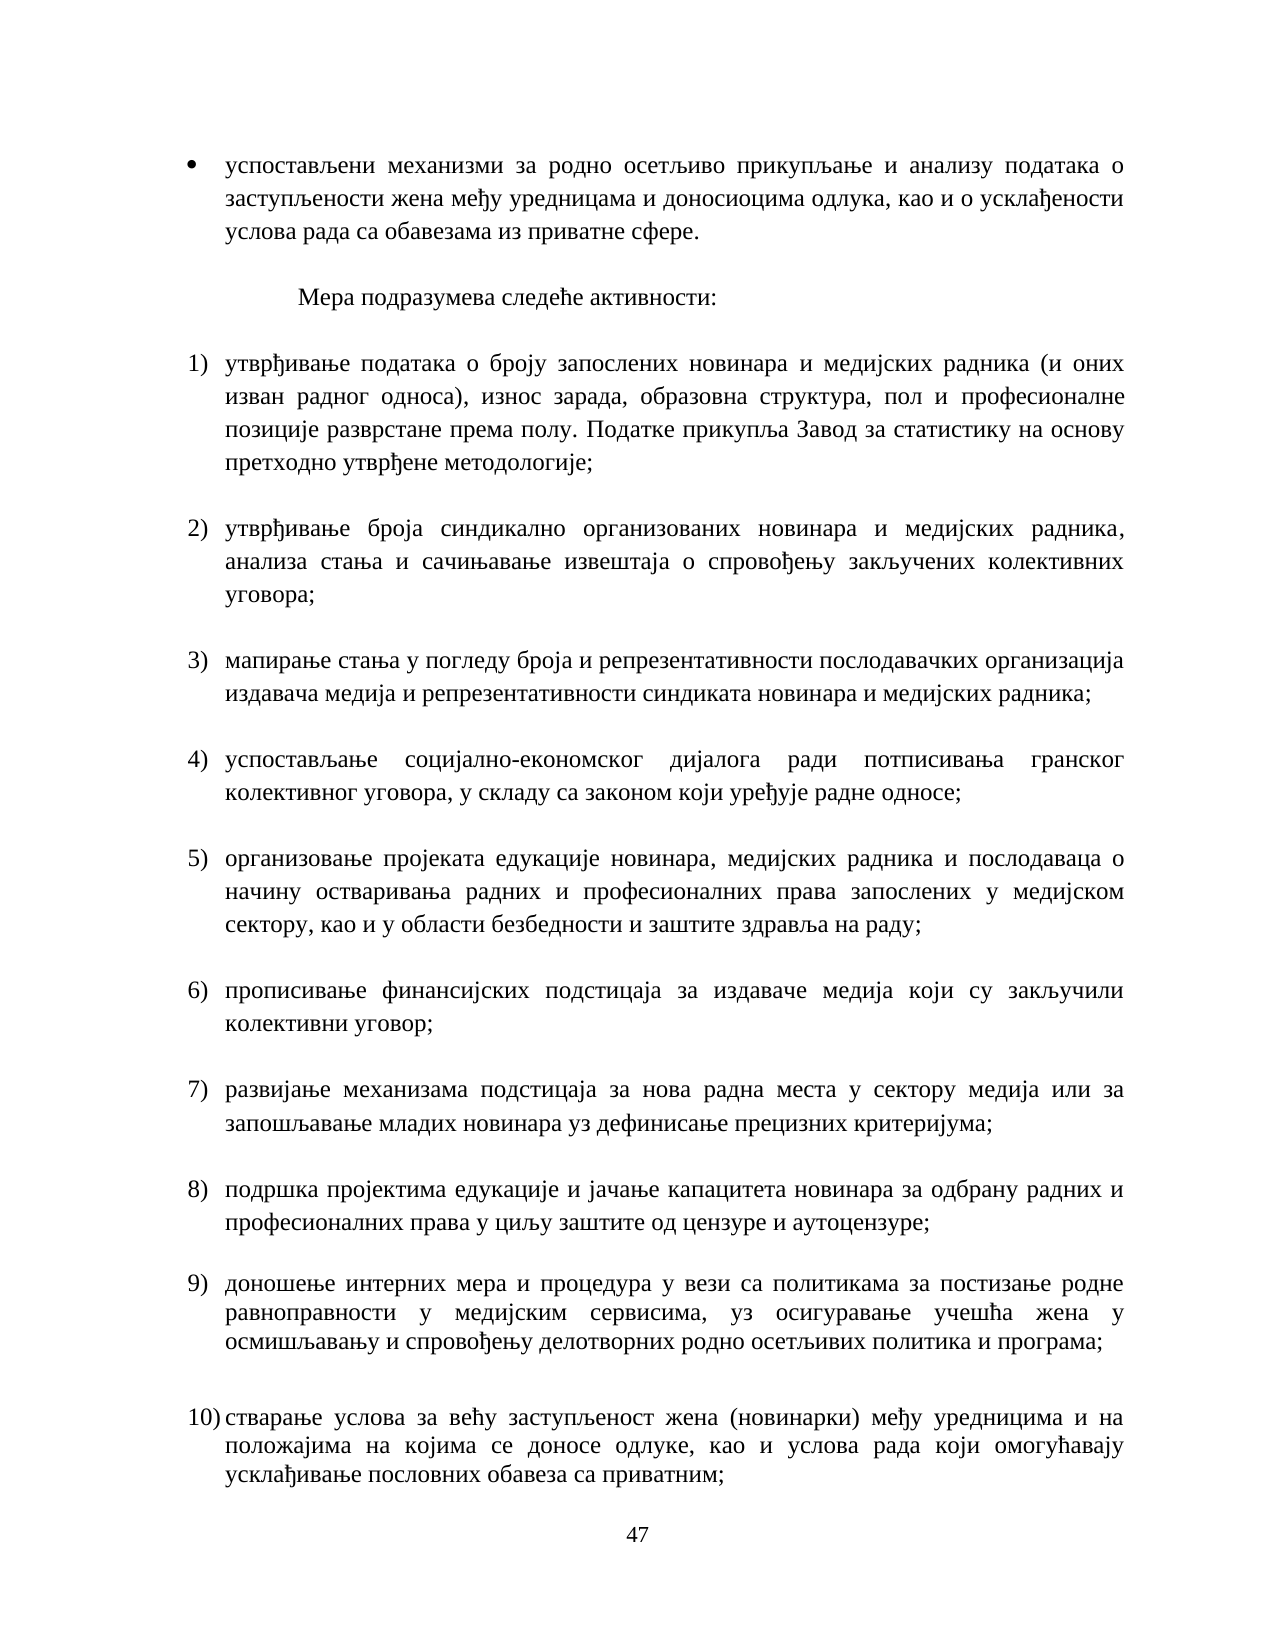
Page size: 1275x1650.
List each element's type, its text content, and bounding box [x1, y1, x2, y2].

list утврђивање података о броју запослених новинара и медијских радника (и оних изван радног односа), износ зарада, образовна структура, пол и професионалне позиције разврстане према полу. Податке прикупља Завод за статистику на основу претходно утврђене методологије; [187, 348, 1125, 476]
list прописивање финансијских подстицаја за издаваче медија који су закључили колективни уговор; [187, 976, 1125, 1037]
list организовање пројеката едукације новинара, медијских радника и послодаваца о начину остваривања радних и професионалних права запослених у медијском сектору, као и у области безбедности и заштите здравља на раду; [187, 843, 1125, 938]
list доношење интерних мера и процедура у вези са политикама за постизање родне равноправности у медијским сервисима, уз осигуравање учешћа жена у осмишљавању и спровођењу делотворних родно осетљивих политика и програма; [187, 1268, 1125, 1355]
list подршка пројектима едукације и јачање капацитета новинара за одбрану радних и професионалних права у циљу заштите од цензуре и аутоцензуре; [187, 1174, 1125, 1235]
text Мера подразумева следеће активности: [150, 282, 1125, 311]
list утврђивање броја синдикално организованих новинара и медијских радника, анализа стања и сачињавање извештаја о спровођењу закључених колективних уговора; [187, 513, 1125, 608]
list мапирање стања у погледу броја и репрезентативности послодавачких организација издавача медија и репрезентативности синдиката новинара и медијских радника; [187, 645, 1125, 707]
list успостављање социјално-економског дијалога ради потписивања гранског колективног уговора, у складу са законом који уређује радне односе; [187, 744, 1125, 806]
list успостављени механизми за родно осетљиво прикупљање и анализу података о заступљености жена међу уредницама и доносиоцима одлука, као и о усклађености услова рада са обавезама из приватне сфере. [187, 150, 1125, 245]
list развијање механизама подстицаја за нова радна места у сектору медија или за запошљавање младих новинара уз дефинисање прецизних критеријума; [187, 1074, 1125, 1136]
list стварање услова за већу заступљеност жена (новинарки) међу уредницима и на положајима на којима се доносе одлуке, као и услова рада који омогућавају усклађивање пословних обавеза са приватним; [187, 1402, 1125, 1488]
